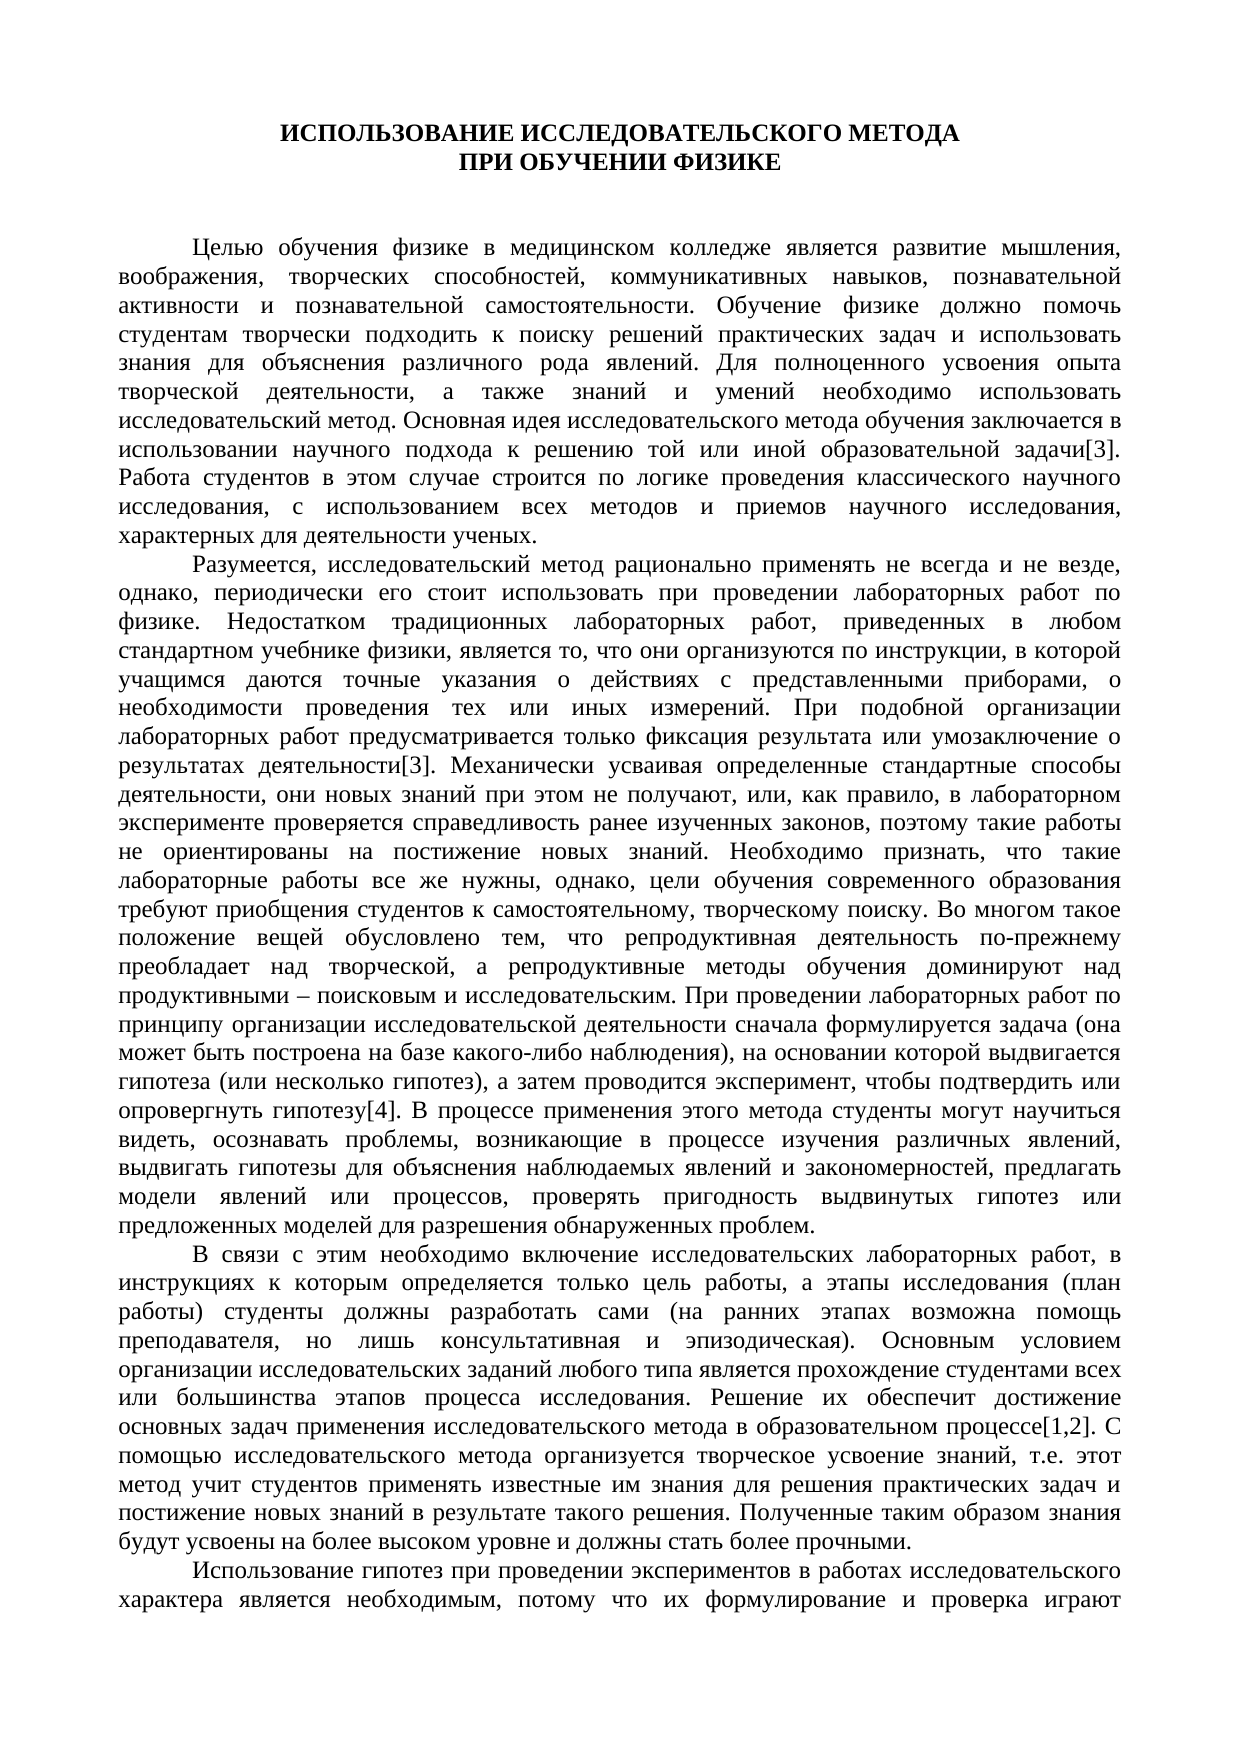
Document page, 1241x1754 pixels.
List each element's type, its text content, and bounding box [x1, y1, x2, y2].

text ПРИ ОБУЧЕНИИ ФИЗИКЕ [118, 147, 1122, 176]
text В связи с этим необходимо включение исследовательских лабораторных работ, в инструкциях к которым определяется только цель работы, а этапы исследования (план работы) студенты должны разработать сами (на ранних этапах возможна помощь преподавателя, но лишь консультативная и эпизодическая). Основным условием организации исследовательских заданий любого типа является прохождение студентами всех или большинства этапов процесса исследования. Решение их обеспечит достижение основных задач применения исследовательского метода в образовательном процессе[1,2]. С помощью исследовательского метода организуется творческое усвоение знаний, т.е. этот метод учит студентов применять известные им знания для решения практических задач и постижение новых знаний в результате такого решения. Полученные таким образом знания будут усвоены на более высоком уровне и должны стать более прочными. [118, 1239, 1122, 1555]
text Целью обучения физике в медицинском колледже является развитие мышления, воображения, творческих способностей, коммуникативных навыков, познавательной активности и познавательной самостоятельности. Обучение физике должно помочь студентам творчески подходить к поиску решений практических задач и использовать знания для объяснения различного рода явлений. Для полноценного усвоения опыта творческой деятельности, а также знаний и умений необходимо использовать исследовательский метод. Основная идея исследовательского метода обучения заключается в использовании научного подхода к решению той или иной образовательной задачи[3]. Работа студентов в этом случае строится по логике проведения классического научного исследования, с использованием всех методов и приемов научного исследования, характерных для деятельности ученых. [118, 232, 1122, 549]
text ИСПОЛЬЗОВАНИЕ ИССЛЕДОВАТЕЛЬСКОГО МЕТОДА [118, 118, 1122, 147]
text Разумеется, исследовательский метод рационально применять не всегда и не везде, однако, периодически его стоит использовать при проведении лабораторных работ по физике. Недостатком традиционных лабораторных работ, приведенных в любом стандартном учебнике физики, является то, что они организуются по инструкции, в которой учащимся даются точные указания о действиях с представленными приборами, о необходимости проведения тех или иных измерений. При подобной организации лабораторных работ предусматривается только фиксация результата или умозаключение о результатах деятельности[3]. Механически усваивая определенные стандартные способы деятельности, они новых знаний при этом не получают, или, как правило, в лабораторном эксперименте проверяется справедливость ранее изученных законов, поэтому такие работы не ориентированы на постижение новых знаний. Необходимо признать, что такие лабораторные работы все же нужны, однако, цели обучения современного образования требуют приобщения студентов к самостоятельному, творческому поиску. Во многом такое положение вещей обусловлено тем, что репродуктивная деятельность по-прежнему преобладает над творческой, а репродуктивные методы обучения доминируют над продуктивными – поисковым и исследовательским. При проведении лабораторных работ по принципу организации исследовательской деятельности сначала формулируется задача (она может быть построена на базе какого-либо наблюдения), на основании которой выдвигается гипотеза (или несколько гипотез), а затем проводится эксперимент, чтобы подтвердить или опровергнуть гипотезу[4]. В процессе применения этого метода студенты могут научиться видеть, осознавать проблемы, возникающие в процессе изучения различных явлений, выдвигать гипотезы для объяснения наблюдаемых явлений и закономерностей, предлагать модели явлений или процессов, проверять пригодность выдвинутых гипотез или предложенных моделей для разрешения обнаруженных проблем. [118, 549, 1122, 1239]
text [118, 1555, 1122, 1612]
